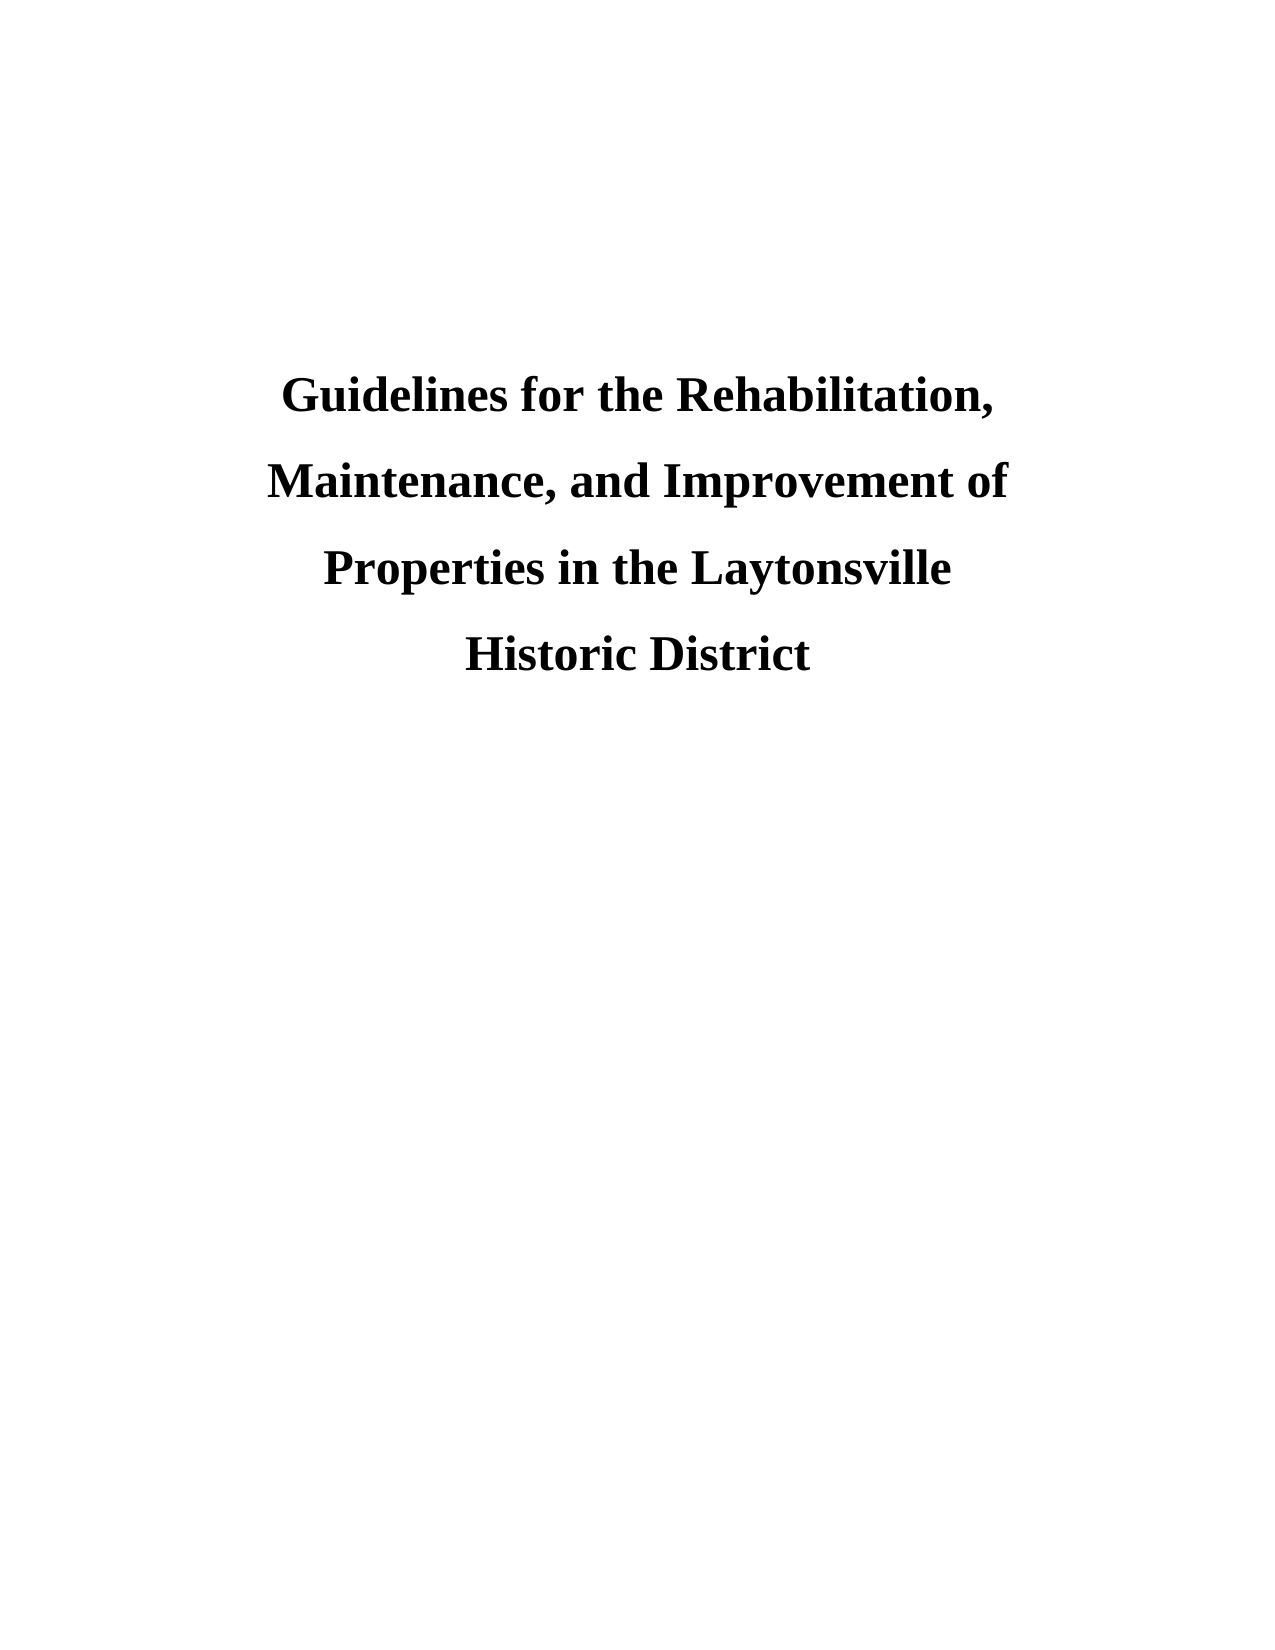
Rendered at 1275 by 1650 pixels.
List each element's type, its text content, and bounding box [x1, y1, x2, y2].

text Guidelines for the Rehabilitation, Maintenance, and Improvement of Properties in the Laytonsville [150, 365, 1125, 595]
text Historic District [150, 624, 1125, 681]
